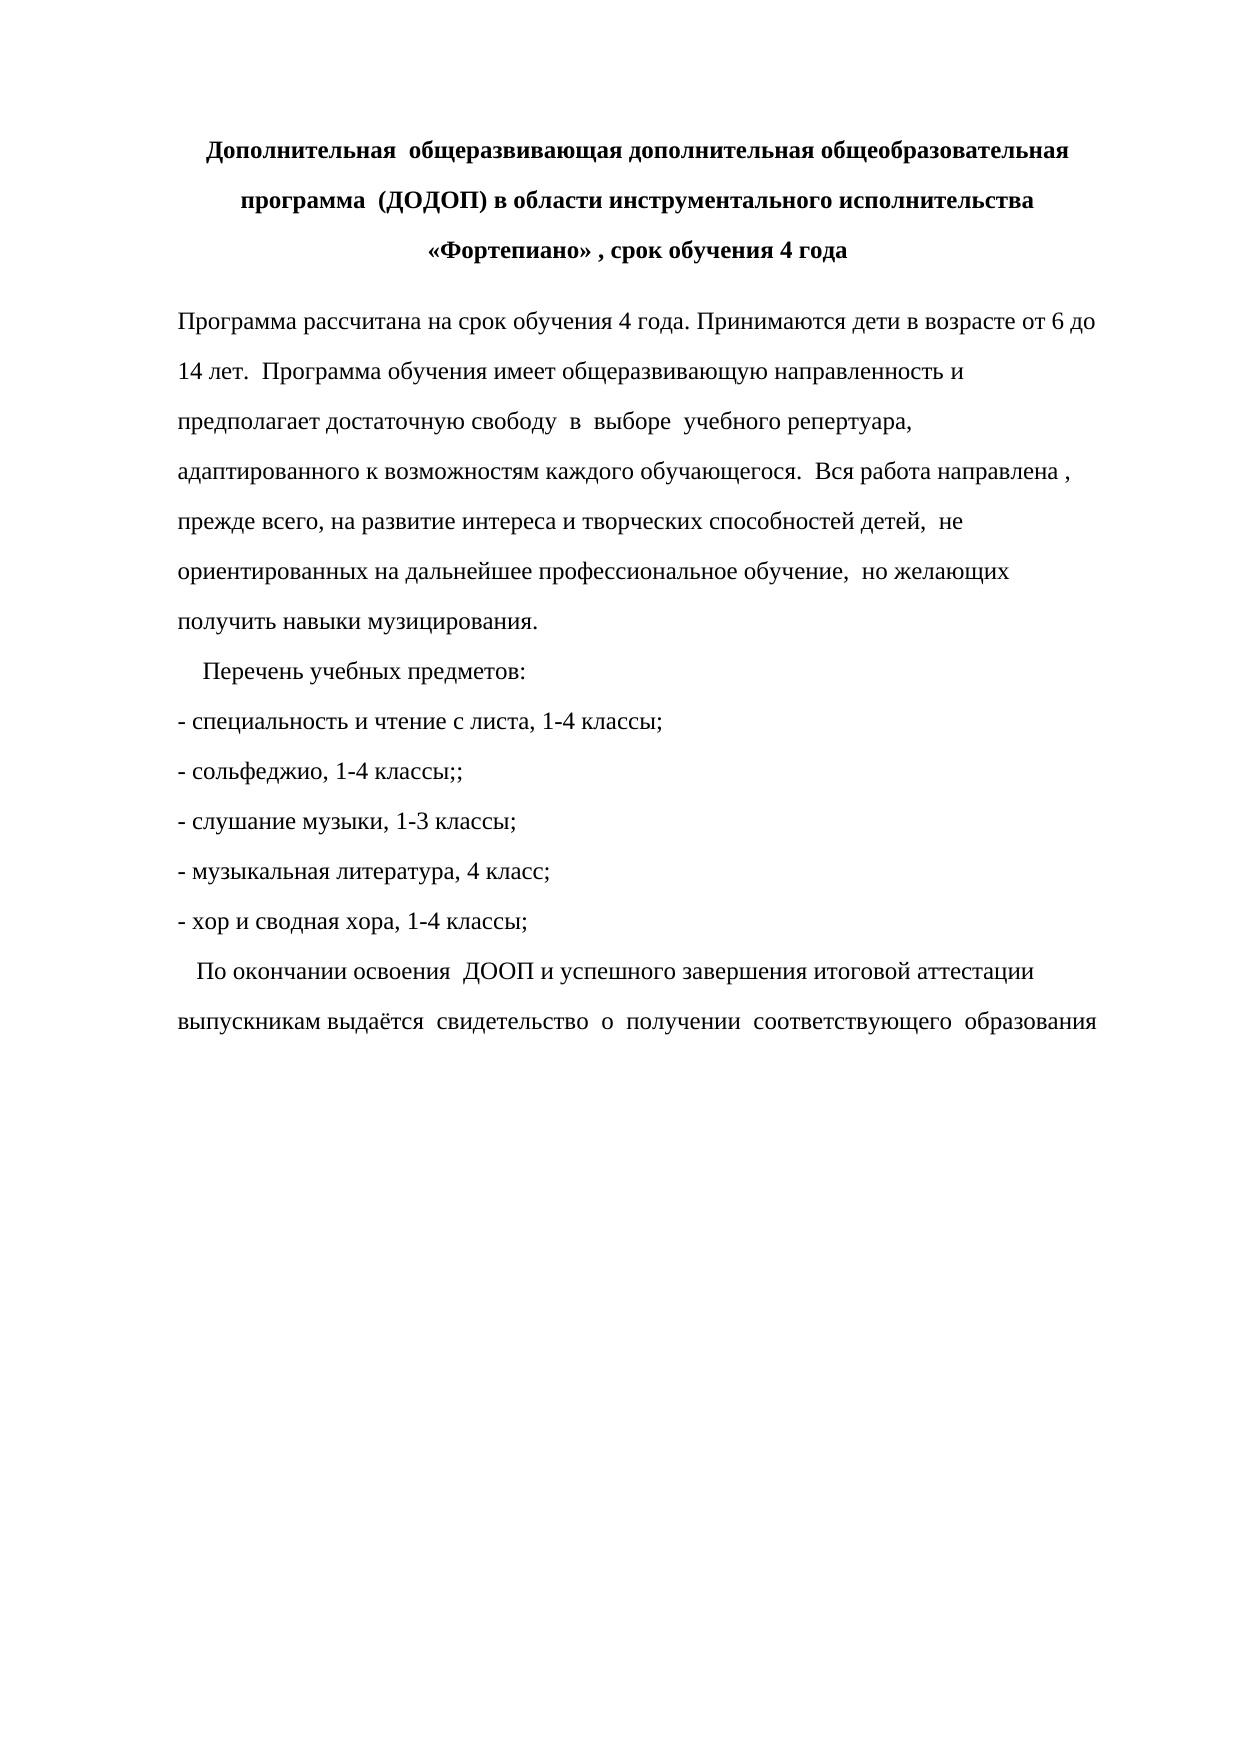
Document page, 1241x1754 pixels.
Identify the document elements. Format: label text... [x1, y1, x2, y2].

text Дополнительная общеразвивающая дополнительная общеобразовательная программа (ДОДОП) в области инструментального исполнительства «Фортепиано» , срок обучения 4 года [177, 119, 1098, 269]
text Программа рассчитана на срок обучения 4 года. Принимаются дети в возрасте от 6 до 14 лет. Программа обучения имеет общеразвивающую направленность и предполагает достаточную свободу в выборе учебного репертуара, адаптированного к возможностям каждого обучающегося. Вся работа направлена , прежде всего, на развитие интереса и творческих способностей детей, не ориентированных на дальнейшее профессиональное обучение, но желающих получить навыки музицирования. Перечень учебных предметов: - специальность и чтение с листа, 1-4 классы; - сольфеджио, 1-4 классы;; - слушание музыки, 1-3 классы; - музыкальная литература, 4 класс; - хор и сводная хора, 1-4 классы; По окончании освоения ДООП и успешного завершения итоговой аттестации выпускникам выдаётся свидетельство о получении соответствующего образования [177, 289, 1098, 1089]
